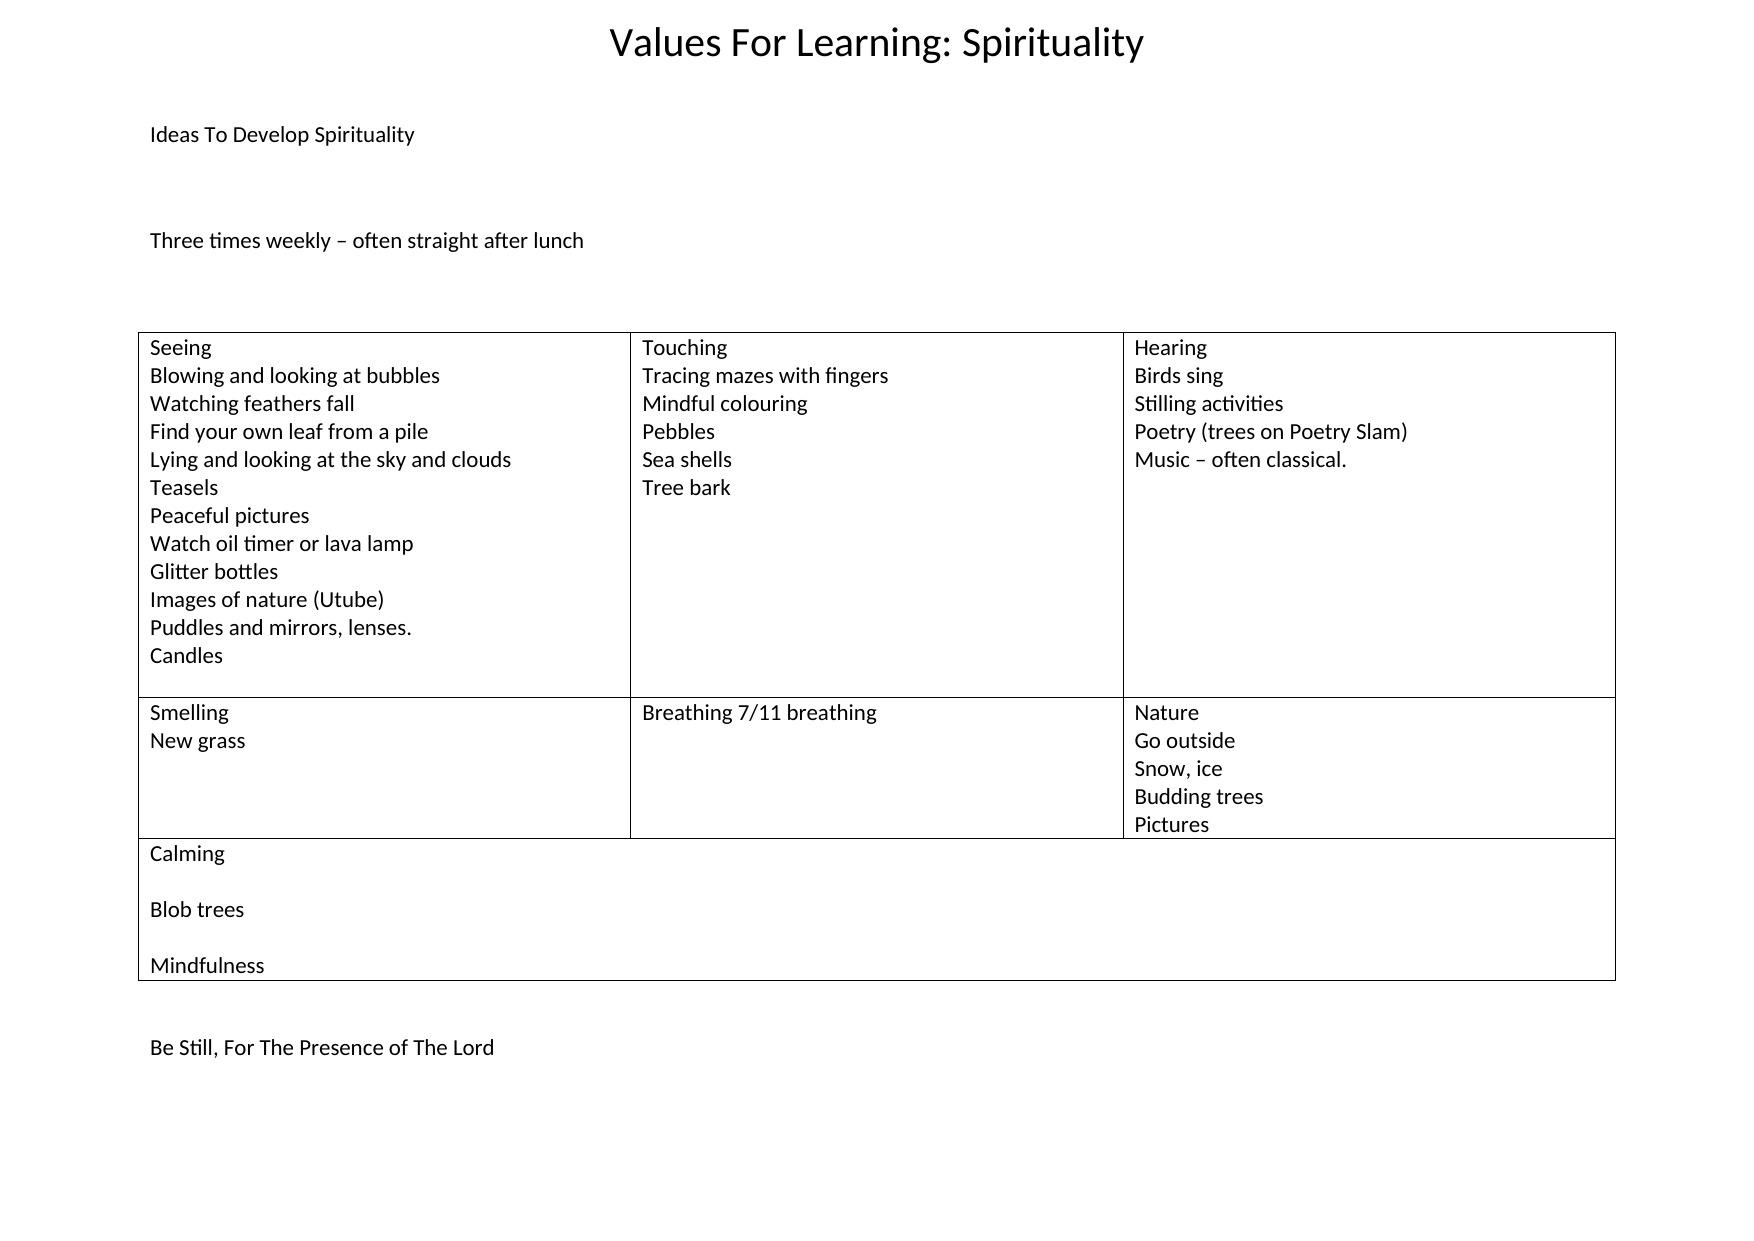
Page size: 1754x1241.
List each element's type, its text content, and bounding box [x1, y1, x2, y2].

table_header Hearing Birds sing Stilling activities Poetry (trees on Poetry Slam) Music – often classical. [1124, 333, 1615, 697]
table_header Touching Tracing mazes with fingers Mindful colouring Pebbles Sea shells Tree bark [631, 333, 1123, 697]
text Three times weekly – often straight after lunch [150, 226, 1604, 254]
table_cell Nature Go outside Snow, ice Budding trees Pictures [1124, 698, 1615, 838]
table_cell Smelling New grass [139, 698, 630, 838]
table_header Seeing Blowing and looking at bubbles Watching feathers fall Find your own leaf from a pile Lying and looking at the sky and clouds Teasels Peaceful pictures Watch oil timer or lava lamp Glitter bottles Images of nature (Utube) Puddles and mirrors, lenses. Candles [139, 333, 630, 697]
table_cell Calming Blob trees Mindfulness [139, 839, 1615, 979]
text Ideas To Develop Spirituality [150, 120, 1604, 148]
table_cell Breathing 7/11 breathing [631, 698, 1123, 838]
text Be Still, For The Presence of The Lord [150, 1033, 1604, 1062]
